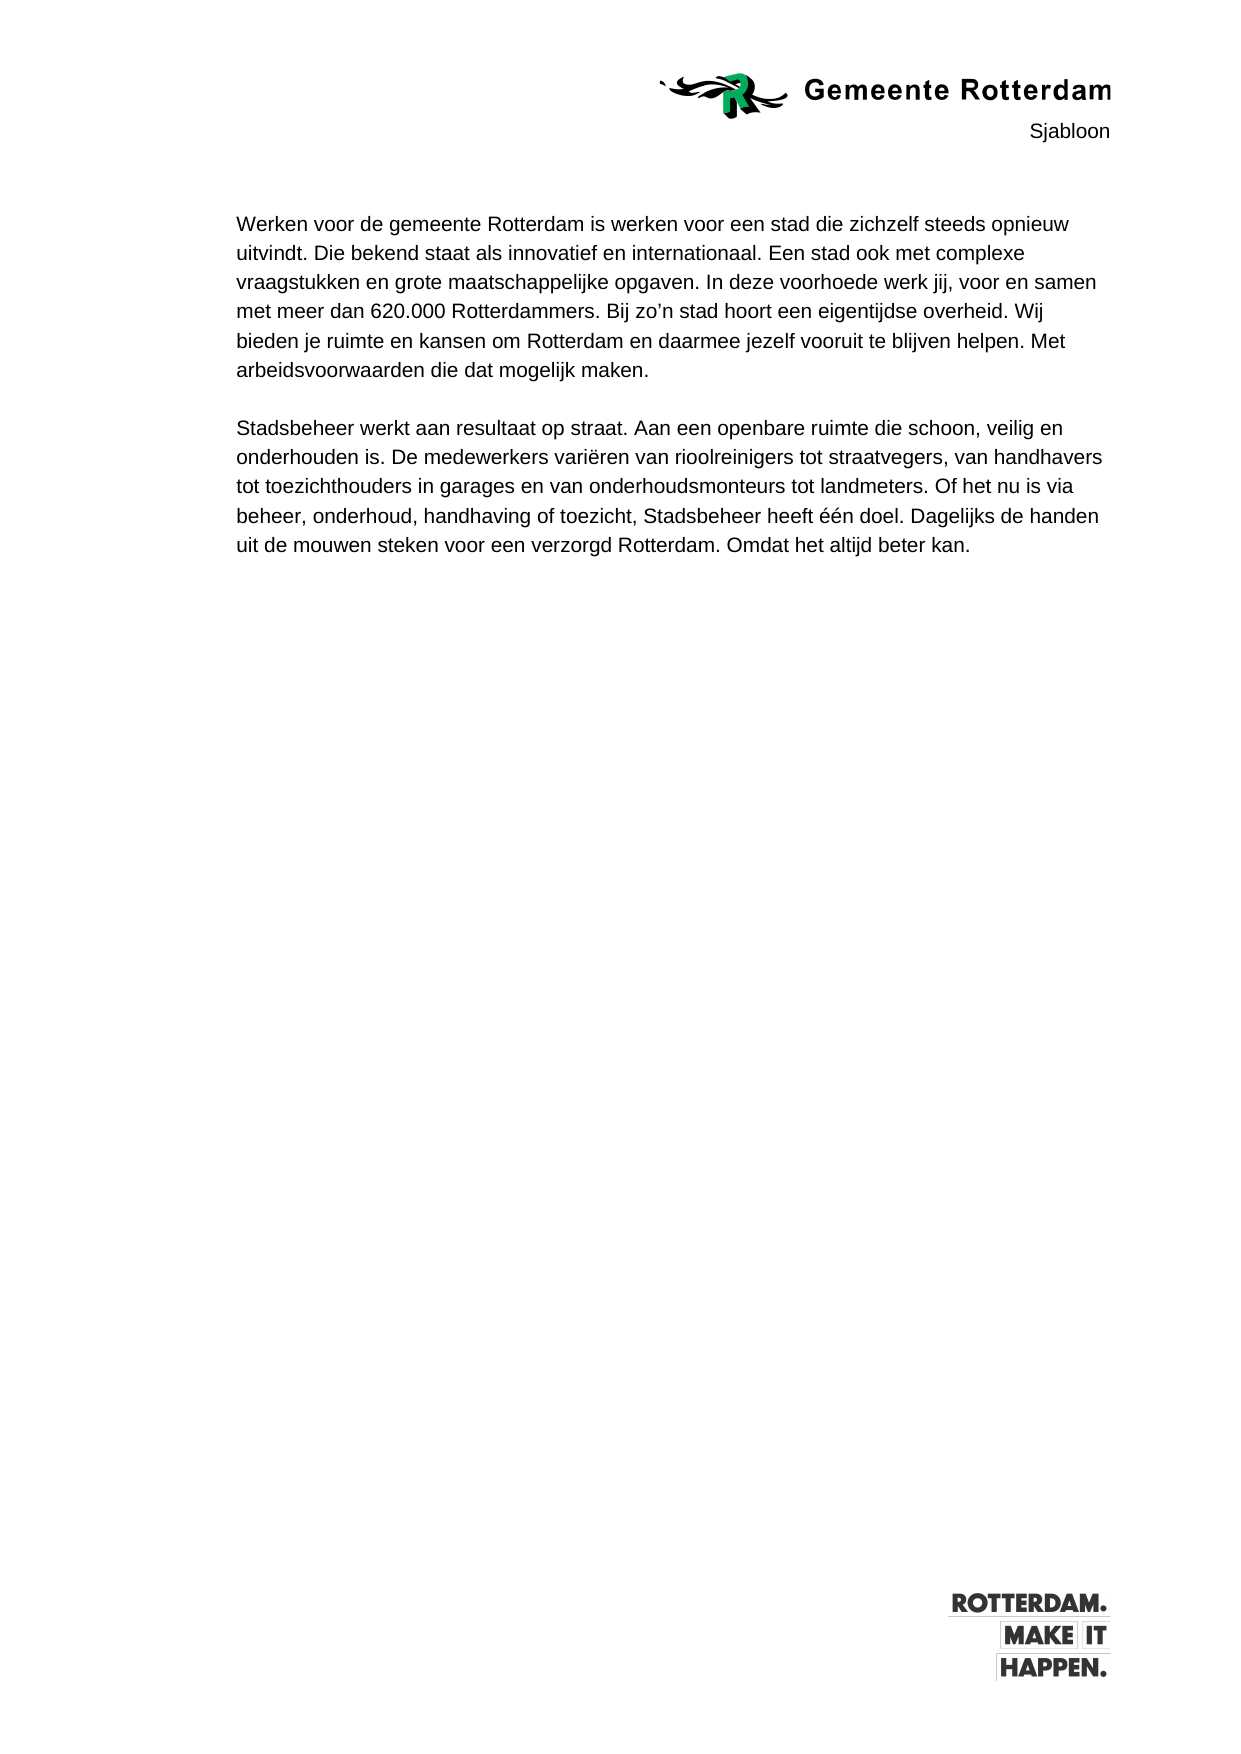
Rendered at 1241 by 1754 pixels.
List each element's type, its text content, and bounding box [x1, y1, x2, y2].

text Stadsbeheer werkt aan resultaat op straat. Aan een openbare ruimte die schoon, veilig en onderhouden is. De medewerkers variëren van rioolreinigers tot straatvegers, van handhavers tot toezichthouders in garages en van onderhoudsmonteurs tot landmeters. Of het nu is via beheer, onderhoud, handhaving of toezicht, Stadsbeheer heeft één doel. Dagelijks de handen uit de mouwen steken voor een verzorgd Rotterdam. Omdat het altijd beter kan. [236, 411, 1110, 557]
picture [948, 1590, 1111, 1681]
picture [659, 73, 1111, 119]
text Werken voor de gemeente Rotterdam is werken voor een stad die zichzelf steeds opnieuw uitvindt. Die bekend staat als innovatief en internationaal. Een stad ook met complexe vraagstukken en grote maatschappelijke opgaven. In deze voorhoede werk jij, voor en samen met meer dan 620.000 Rotterdammers. Bij zo’n stad hoort een eigentijdse overheid. Wij bieden je ruimte en kansen om Rotterdam en daarmee jezelf vooruit te blijven helpen. Met arbeidsvoorwaarden die dat mogelijk maken. [236, 207, 1110, 382]
